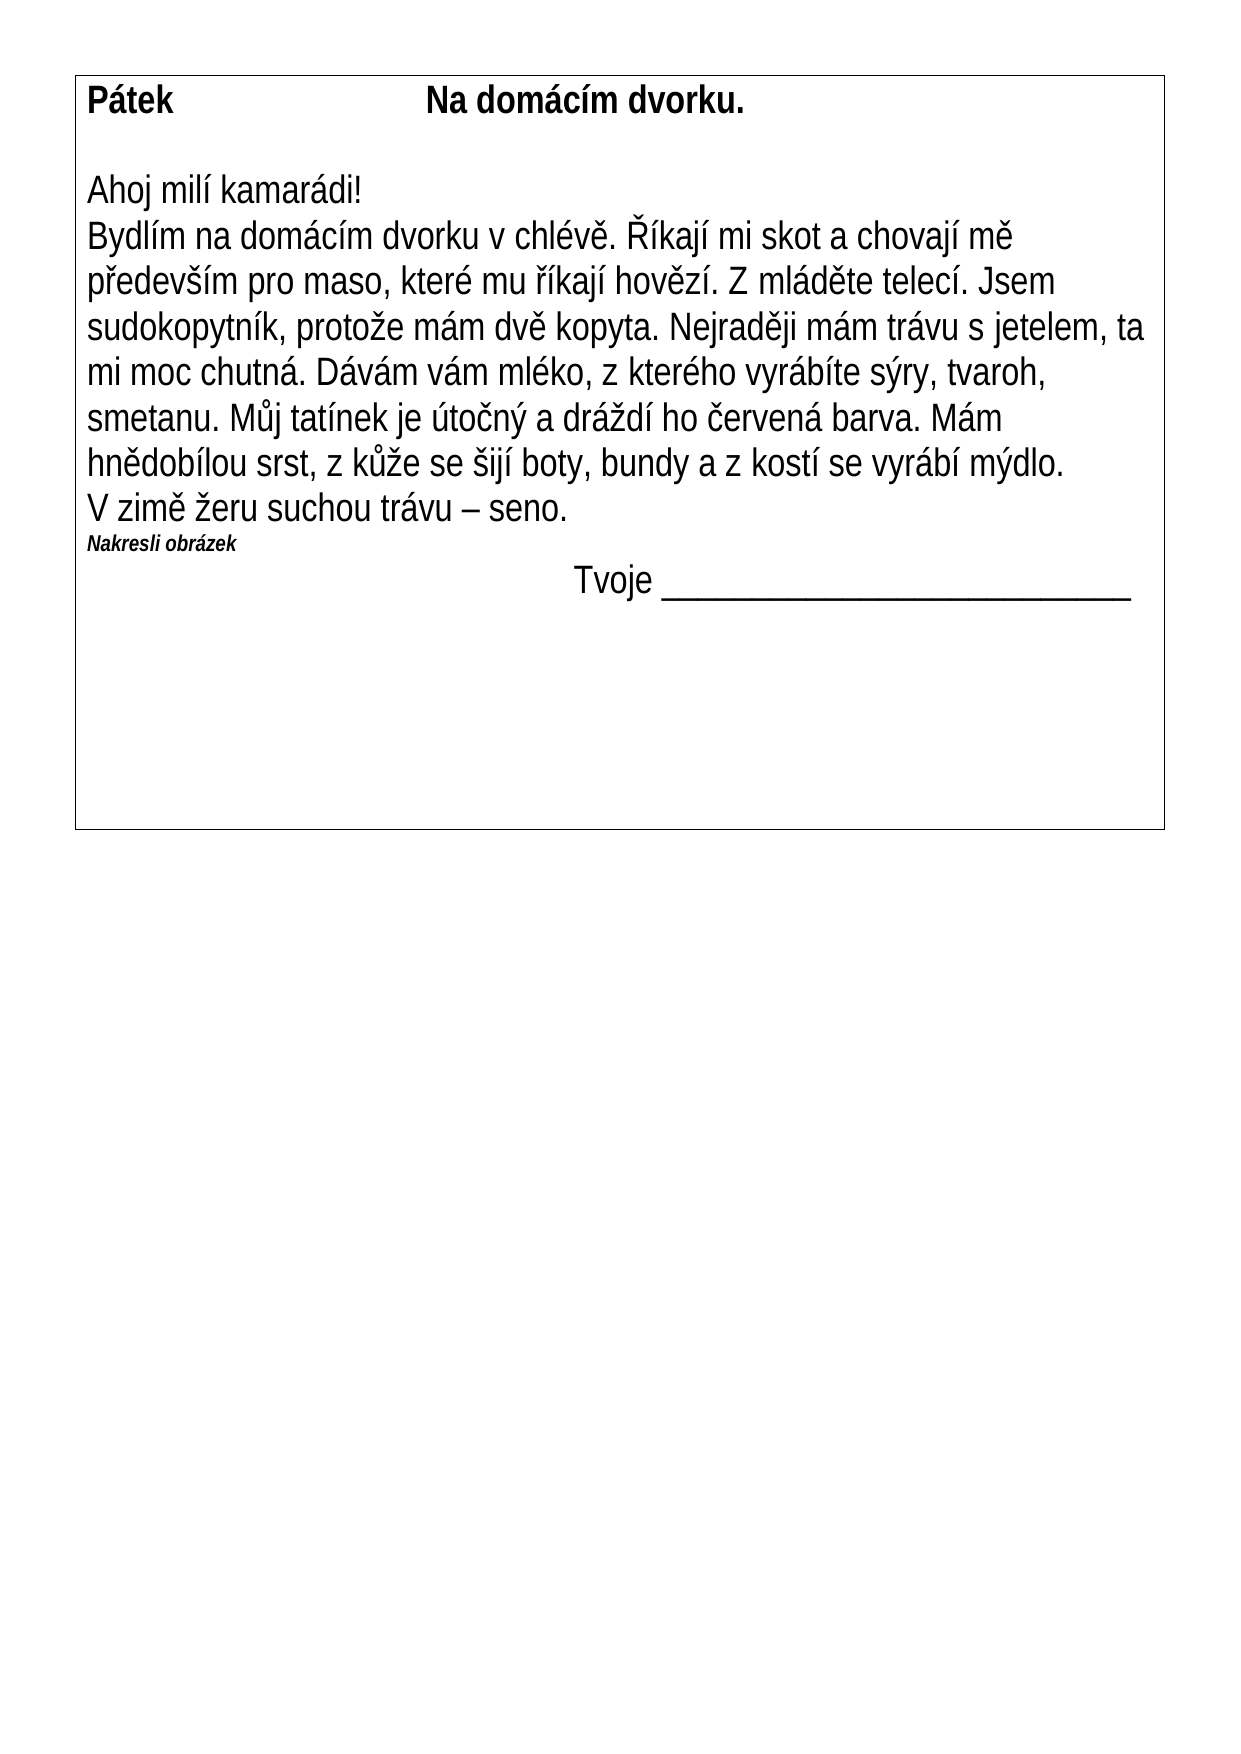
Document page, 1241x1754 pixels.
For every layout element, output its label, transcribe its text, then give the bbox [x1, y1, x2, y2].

table_cell Pátek Na domácím dvorku. Ahoj milí kamarádi! Bydlím na domácím dvorku v chlévě. Říkají mi skot a chovají mě především pro maso, které mu říkají hovězí. Z mláděte telecí. Jsem sudokopytník, protože mám dvě kopyta. Nejraději mám trávu s jetelem, ta mi moc chutná. Dávám vám mléko, z kterého vyrábíte sýry, tvaroh, smetanu. Můj tatínek je útočný a dráždí ho červená barva. Mám hnědobílou srst, z kůže se šijí boty, bundy a z kostí se vyrábí mýdlo. V zimě žeru suchou trávu – seno. Nakresli obrázek Tvoje __________________________ [76, 76, 1164, 829]
